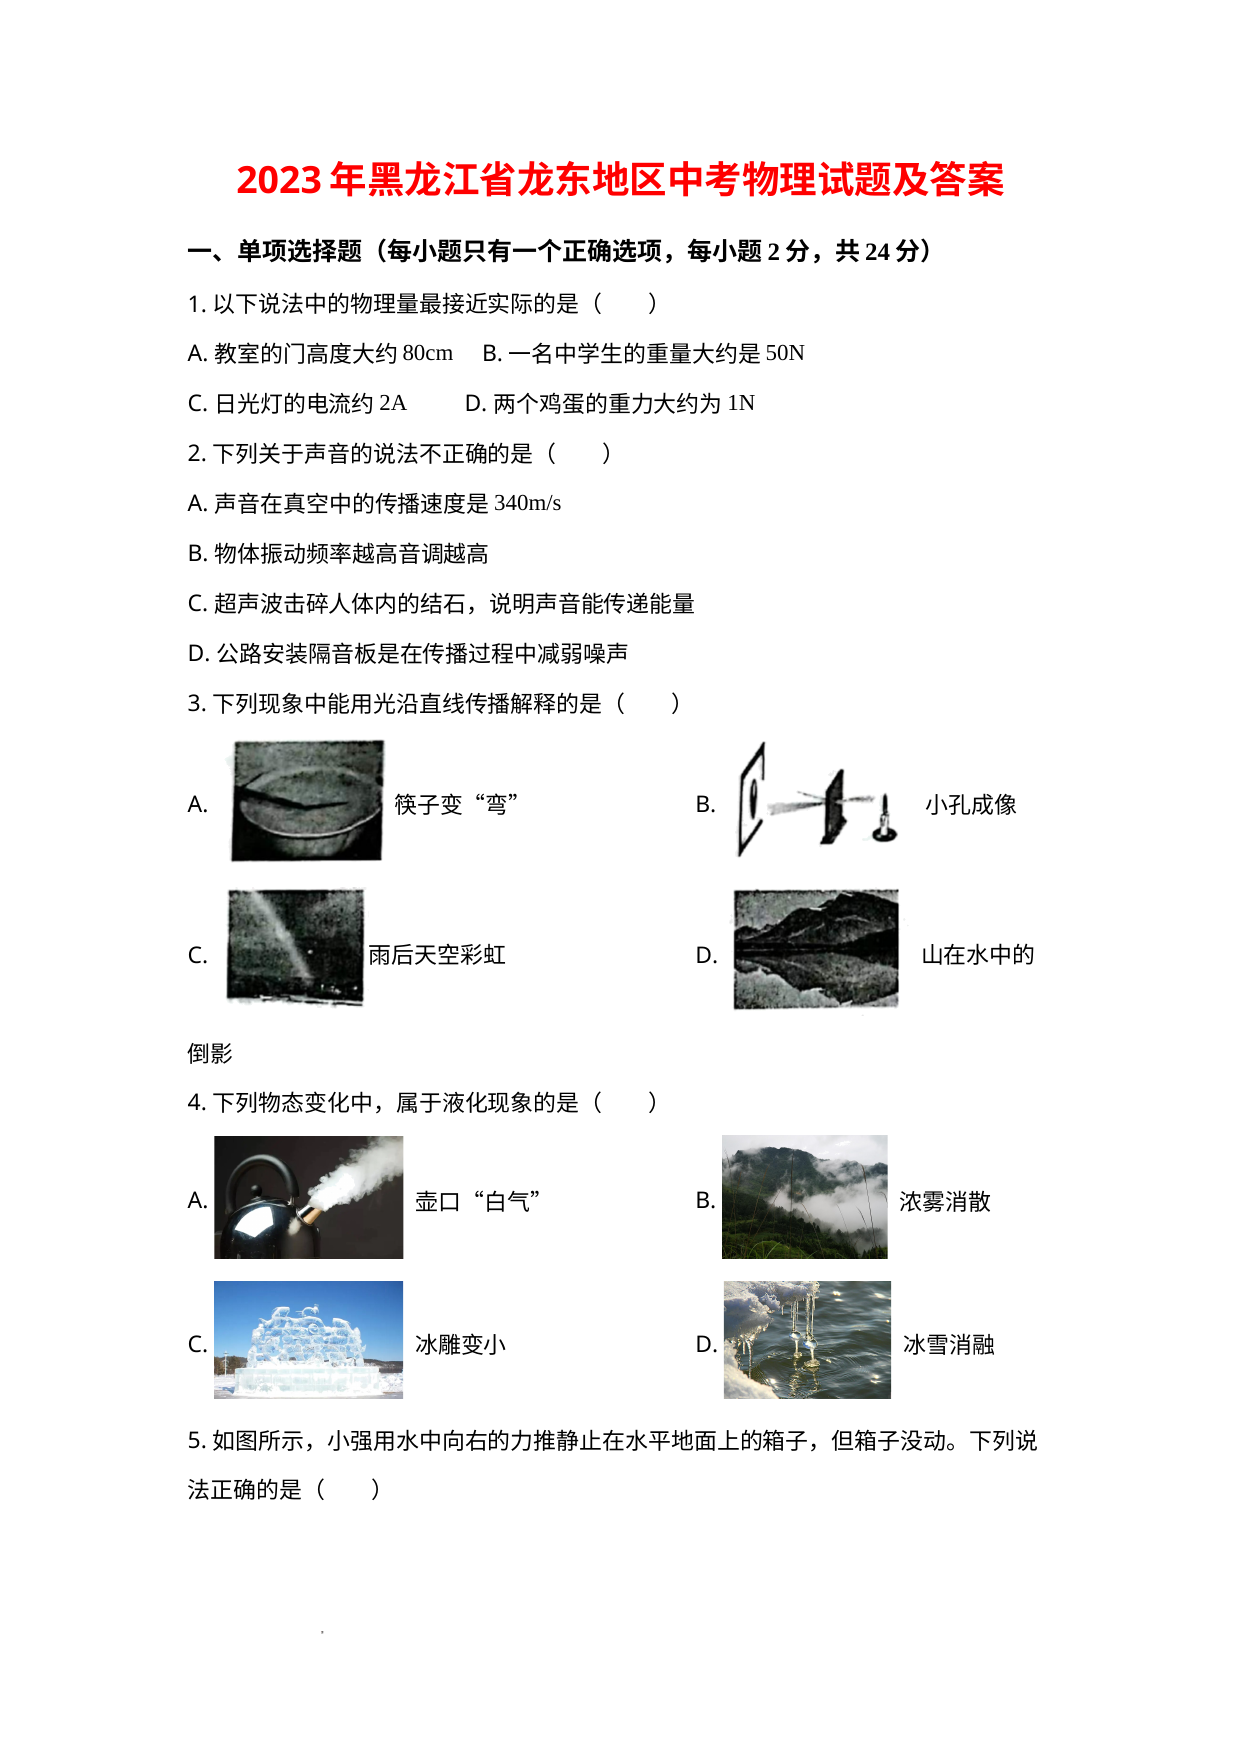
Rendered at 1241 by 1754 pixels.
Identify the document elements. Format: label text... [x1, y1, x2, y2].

text D. 公路安装隔音板是在传播过程中减弱噪声 [187, 636, 1053, 669]
text A. 教室的门高度大约80cm B. 一名中学生的重量大约是50N [187, 336, 1053, 369]
text 1. 以下说法中的物理量最接近实际的是（ ） [187, 286, 1053, 319]
text 4. 下列物态变化中，属于液化现象的是（ ） [187, 1085, 1053, 1118]
picture [722, 736, 926, 865]
picture [722, 1135, 888, 1259]
picture [214, 1136, 404, 1259]
text 5. 如图所示，小强用水中向右的力推静止在水平地面上的箱子，但箱子没动。下列说法正确的是（ ） [187, 1422, 1053, 1506]
picture [214, 1281, 404, 1399]
picture [214, 736, 394, 865]
picture [214, 887, 369, 1016]
text C. 日光灯的电流约2A D. 两个鸡蛋的重力大约为1N [187, 386, 1053, 419]
text A. 声音在真空中的传播速度是340m/s [187, 486, 1053, 519]
text 2023年黑龙江省龙东地区中考物理试题及答案 [187, 150, 1053, 204]
picture [723, 887, 921, 1016]
text C. 超声波击碎人体内的结石，说明声音能传递能量 [187, 586, 1053, 619]
text 一、单项选择题（每小题只有一个正确选项，每小题2分，共24分） [187, 232, 1053, 268]
text 3. 下列现象中能用光沿直线传播解释的是（ ） [187, 686, 1053, 719]
text B. 物体振动频率越高音调越高 [187, 536, 1053, 569]
text 2. 下列关于声音的说法不正确的是（ ） [187, 436, 1053, 469]
picture [723, 1281, 892, 1399]
